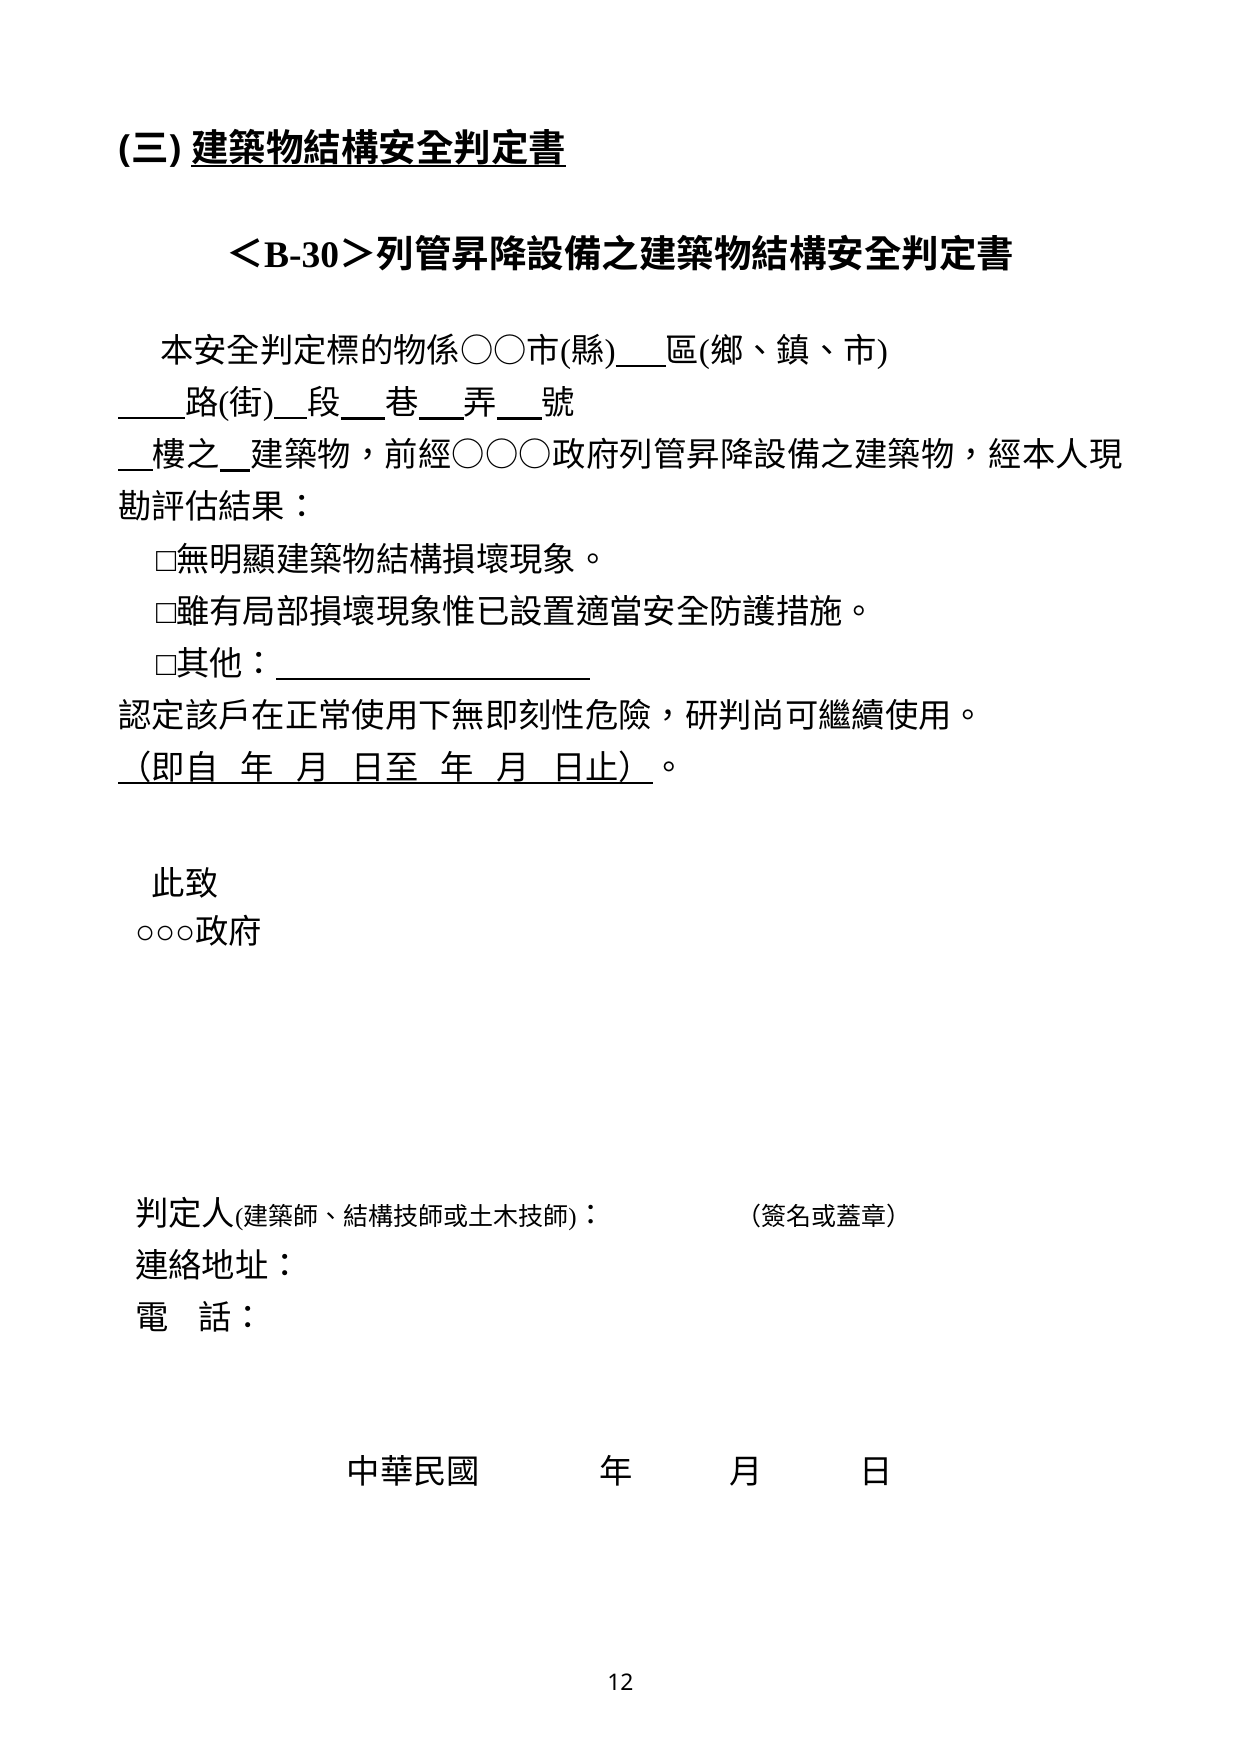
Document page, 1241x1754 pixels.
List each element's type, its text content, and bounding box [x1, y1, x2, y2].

text （即自 年 月 日至 年 月 日止）。 [118, 738, 1122, 790]
text □雖有局部損壞現象惟已設置適當安全防護措施。 [156, 581, 1122, 633]
text ○○○政府 [118, 905, 1122, 953]
text □其他： [156, 633, 1122, 686]
text 路(街) 段 巷 弄 號 [118, 373, 1122, 425]
text (三) 建築物結構安全判定書 [118, 118, 1122, 173]
text □無明顯建築物結構損壞現象。 [156, 529, 1122, 581]
text 判定人(建築師、結構技師或土木技師)： （簽名或蓋章） [118, 1183, 1122, 1235]
text ＜B-30＞列管昇降設備之建築物結構安全判定書 [118, 224, 1122, 278]
text 認定該戶在正常使用下無即刻性危險，研判尚可繼續使用。 [118, 686, 1122, 738]
text 此致 [118, 857, 1122, 905]
text 連絡地址： [118, 1235, 1122, 1287]
text 樓之 建築物，前經○○○政府列管昇降設備之建築物，經本人現勘評估結果： [118, 425, 1122, 529]
text 本安全判定標的物係○○市(縣) 區(鄉、鎮、市) [118, 321, 1122, 373]
text 中華民國 年 月 日 [118, 1445, 1122, 1493]
text 電 話： [118, 1287, 1122, 1339]
